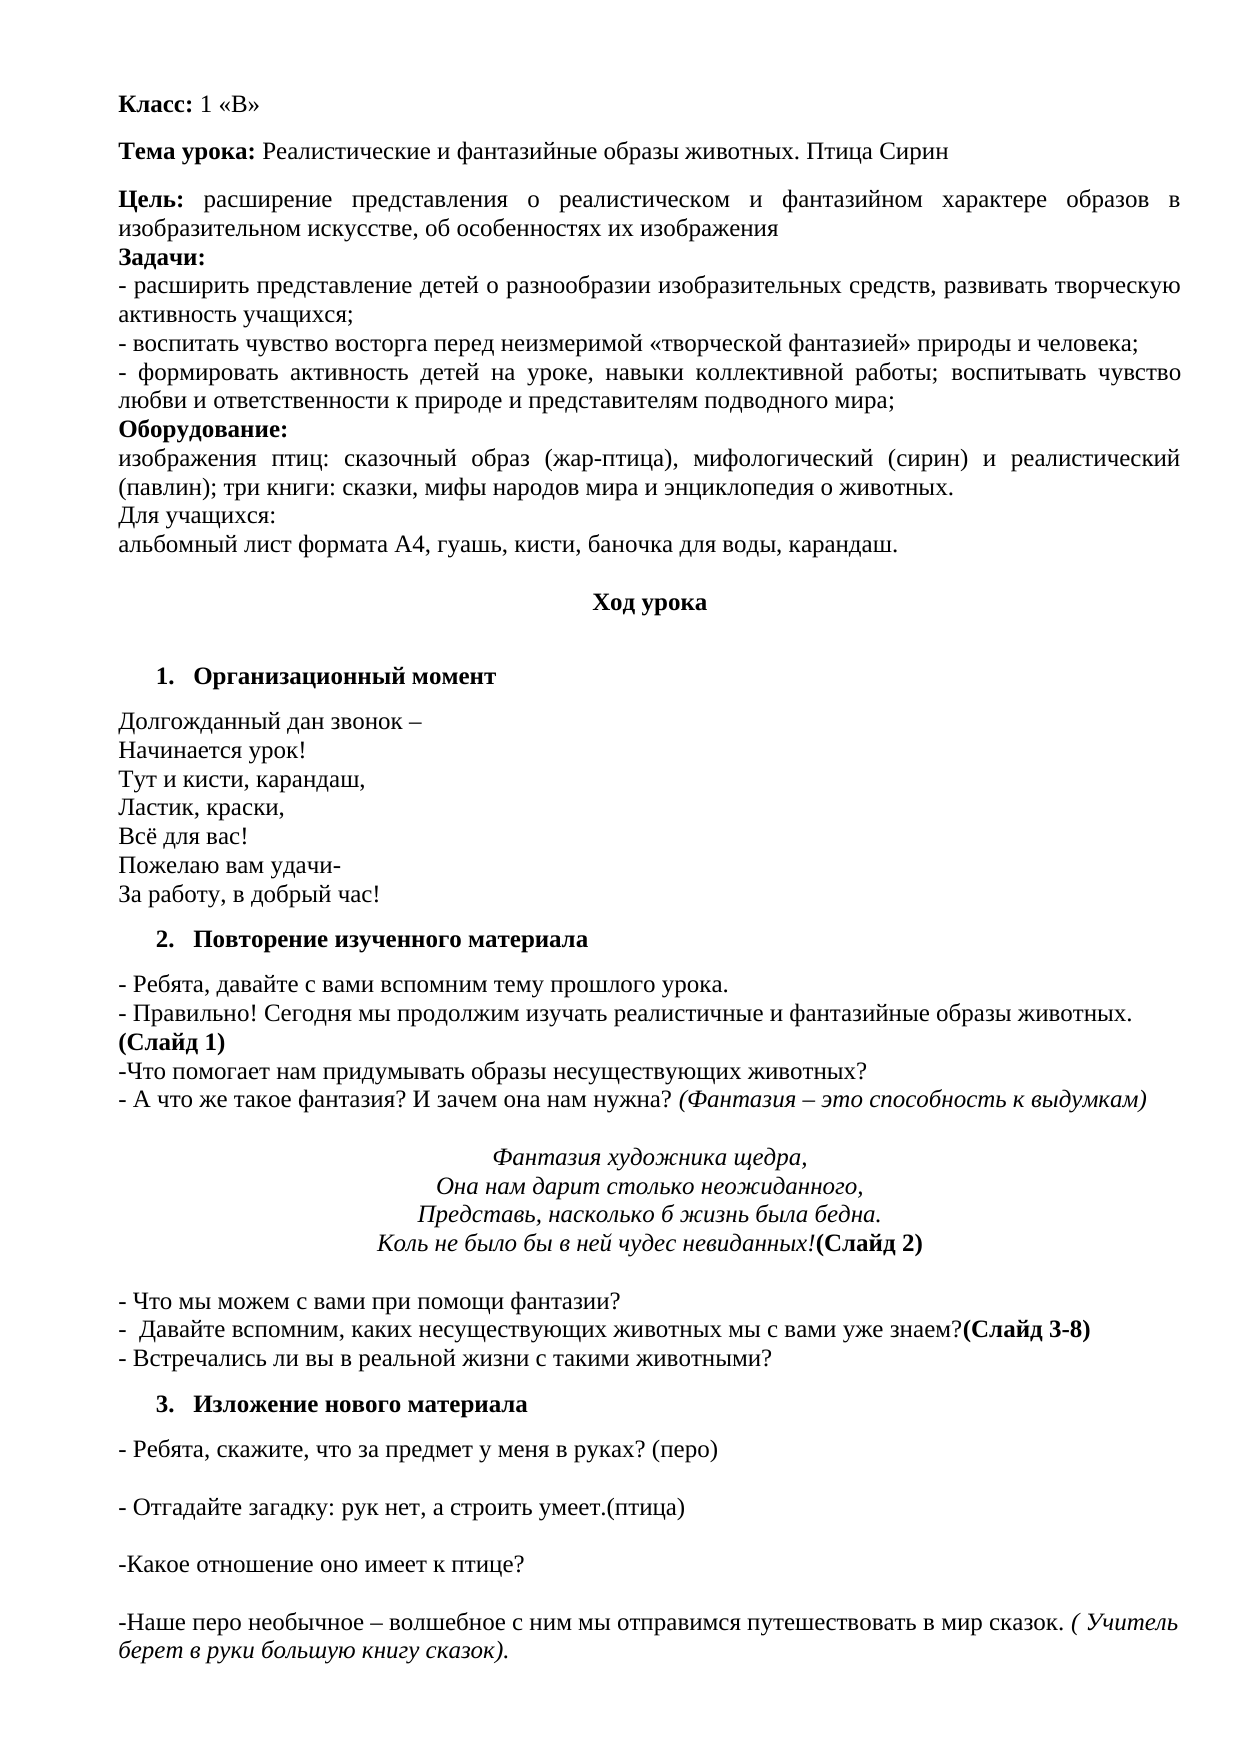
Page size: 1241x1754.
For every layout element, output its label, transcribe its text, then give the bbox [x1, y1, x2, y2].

text Ластик, краски, [118, 792, 1181, 821]
list Организационный момент [156, 661, 1181, 689]
text - формировать активность детей на уроке, навыки коллективной работы; воспитывать чувство любви и ответственности к природе и представителям подводного мира; [118, 357, 1181, 414]
text Она нам дарит столько неожиданного, [118, 1171, 1181, 1199]
text -Что помогает нам придумывать образы несуществующих животных? [118, 1056, 1181, 1084]
text Для учащихся: [118, 500, 1181, 529]
text Задачи: [118, 242, 1181, 270]
text альбомный лист формата А4, гуашь, кисти, баночка для воды, карандаш. [118, 529, 1181, 558]
text Начинается урок! [118, 735, 1181, 764]
text За работу, в добрый час! [118, 879, 1181, 907]
text - Встречались ли вы в реальной жизни с такими животными? [118, 1343, 1181, 1372]
text Всё для вас! [118, 821, 1181, 850]
text Фантазия художника щедра, [118, 1142, 1181, 1171]
text - Ребята, скажите, что за предмет у меня в руках? (перо) [118, 1434, 1181, 1463]
text Оборудование: [118, 414, 1181, 443]
text - Отгадайте загадку: рук нет, а строить умеет.(птица) [118, 1492, 1181, 1520]
text Коль не было бы в ней чудес невиданных!(Слайд 2) [118, 1228, 1181, 1257]
text - Давайте вспомним, каких несуществующих животных мы с вами уже знаем?(Слайд 3-8) [118, 1314, 1181, 1343]
text Тут и кисти, карандаш, [118, 764, 1181, 792]
text - А что же такое фантазия? И зачем она нам нужна? (Фантазия – это способность к выдумкам) [118, 1084, 1181, 1113]
text -Наше перо необычное – волшебное с ним мы отправимся путешествовать в мир сказок. ( Учитель берет в руки большую книгу сказок). [118, 1607, 1181, 1664]
text -Какое отношение оно имеет к птице? [118, 1549, 1181, 1578]
text - Что мы можем с вами при помощи фантазии? [118, 1286, 1181, 1314]
text Ход урока [118, 587, 1181, 615]
text - воспитать чувство восторга перед неизмеримой «творческой фантазией» природы и человека; [118, 328, 1181, 357]
text Тема урока: Реалистические и фантазийные образы животных. Птица Сирин [118, 136, 1181, 165]
list Изложение нового материала [156, 1389, 1181, 1417]
text Представь, насколько б жизнь была бедна. [118, 1199, 1181, 1228]
text Долгожданный дан звонок – [118, 706, 1181, 735]
text Класс: 1 «В» [118, 89, 1181, 117]
text Цель: расширение представления о реалистическом и фантазийном характере образов в изобразительном искусстве, об особенностях их изображения [118, 184, 1181, 242]
text Пожелаю вам удачи- [118, 850, 1181, 879]
text - Ребята, давайте с вами вспомним тему прошлого урока. [118, 969, 1181, 998]
text изображения птиц: сказочный образ (жар-птица), мифологический (сирин) и реалистический (павлин); три книги: сказки, мифы народов мира и энциклопедия о животных. [118, 443, 1181, 500]
text - расширить представление детей о разнообразии изобразительных средств, развивать творческую активность учащихся; [118, 270, 1181, 328]
list Повторение изученного материала [156, 924, 1181, 953]
text - Правильно! Сегодня мы продолжим изучать реалистичные и фантазийные образы животных.(Слайд 1) [118, 998, 1181, 1056]
